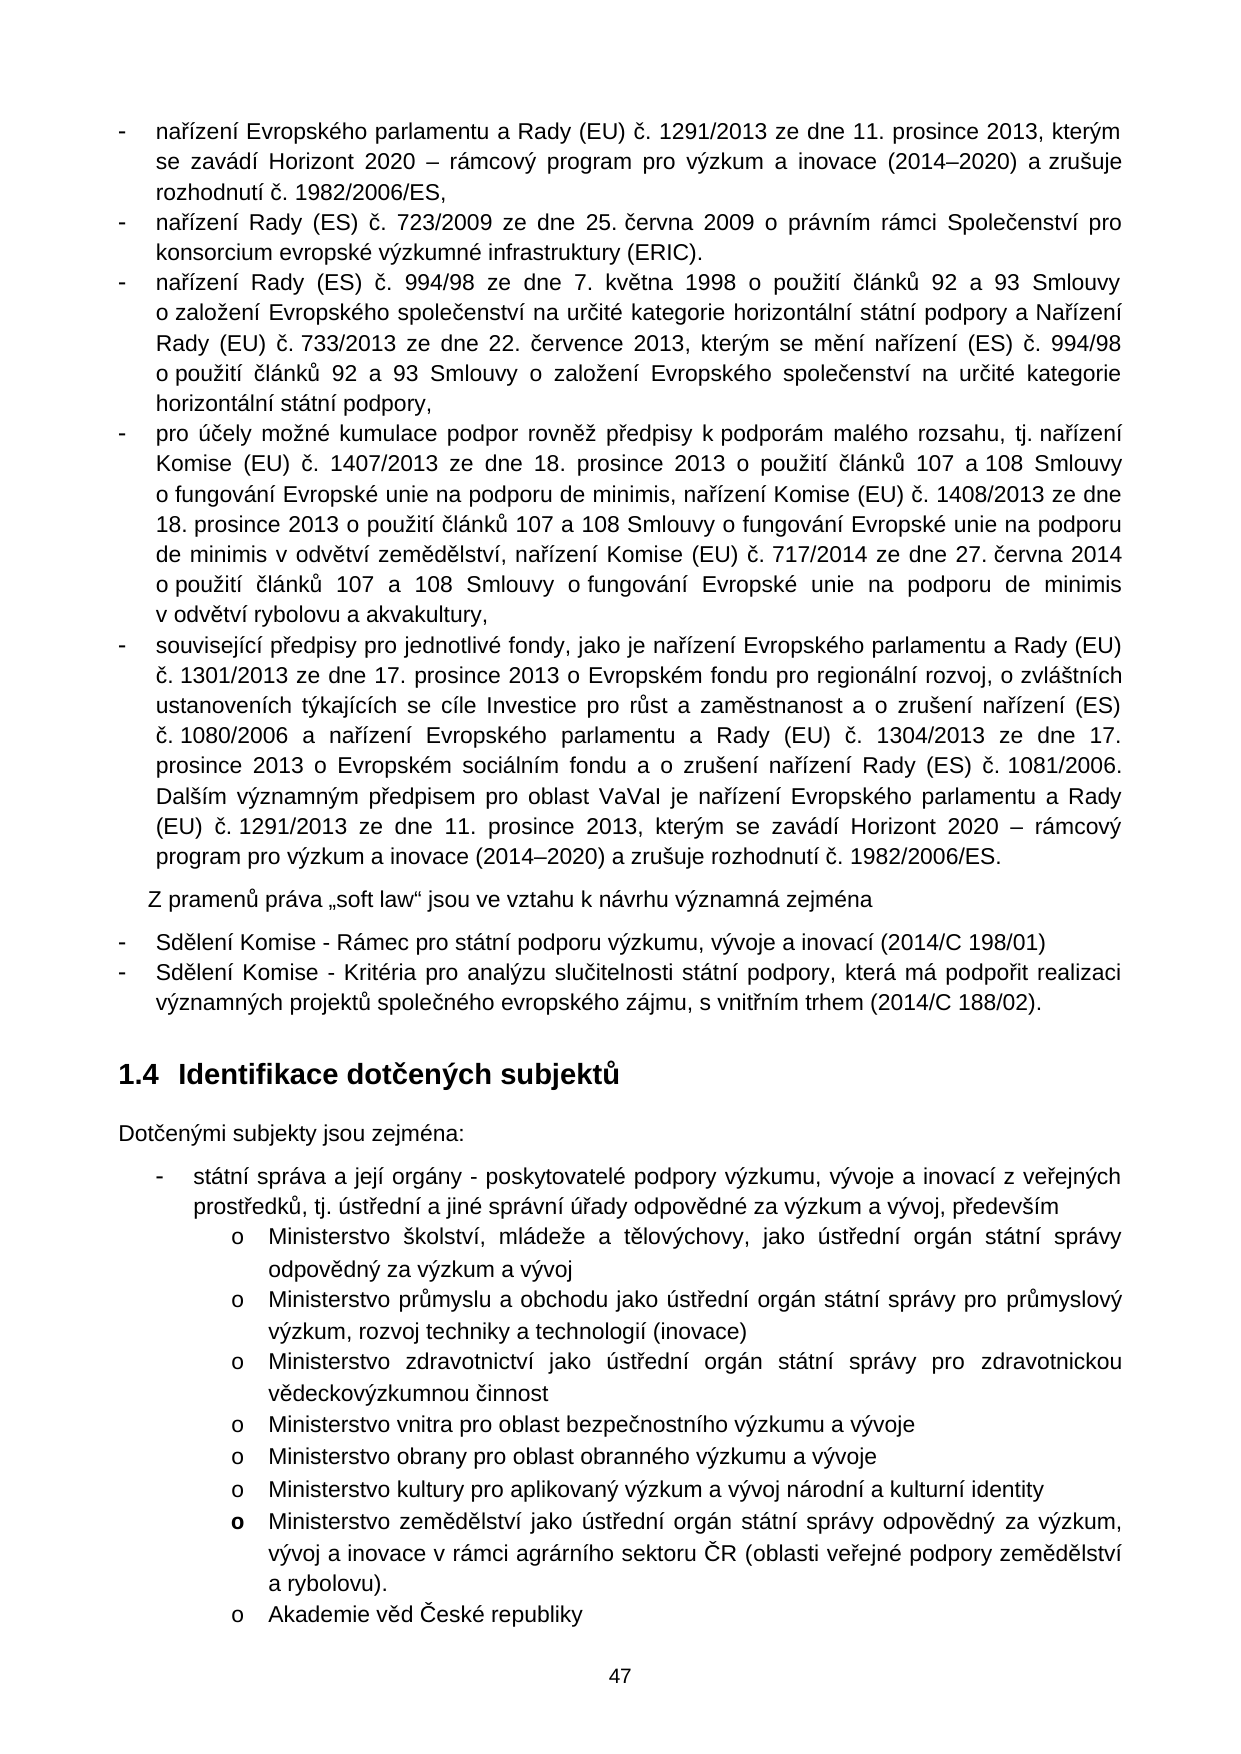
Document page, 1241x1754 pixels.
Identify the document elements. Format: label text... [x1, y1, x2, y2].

list Akademie věd České republiky [231, 1601, 1122, 1629]
list Ministerstvo zemědělství jako ústřední orgán státní správy odpovědný za výzkum, vývoj a inovace v rámci agrárního sektoru ČR (oblasti veřejné podpory zemědělství a rybolovu). [231, 1508, 1122, 1597]
list nařízení Rady (ES) č. 994/98 ze dne 7. května 1998 o použití článků 92 a 93 Smlouvy o založení Evropského společenství na určité kategorie horizontální státní podpory a Nařízení Rady (EU) č. 733/2013 ze dne 22. července 2013, kterým se mění nařízení (ES) č. 994/98 o použití článků 92 a 93 Smlouvy o založení Evropského společenství na určité kategorie horizontální státní podpory, [118, 269, 1122, 416]
list Ministerstvo školství, mládeže a tělovýchovy, jako ústřední orgán státní správy odpovědný za výzkum a vývoj [231, 1223, 1122, 1282]
list Ministerstvo vnitra pro oblast bezpečnostního výzkumu a vývoje [231, 1411, 1122, 1439]
list nařízení Evropského parlamentu a Rady (EU) č. 1291/2013 ze dne 11. prosince 2013, kterým se zavádí Horizont 2020 – rámcový program pro výzkum a inovace (2014–2020) a zrušuje rozhodnutí č. 1982/2006/ES, [118, 118, 1122, 205]
list Ministerstvo obrany pro oblast obranného výzkumu a vývoje [231, 1443, 1122, 1471]
list Ministerstvo průmyslu a obchodu jako ústřední orgán státní správy pro průmyslový výzkum, rozvoj techniky a technologií (inovace) [231, 1286, 1122, 1344]
subtitle Identifikace dotčených subjektů [118, 1057, 1122, 1090]
list pro účely možné kumulace podpor rovněž předpisy k podporám malého rozsahu, tj. nařízení Komise (EU) č. 1407/2013 ze dne 18. prosince 2013 o použití článků 107 a 108 Smlouvy o fungování Evropské unie na podporu de minimis, nařízení Komise (EU) č. 1408/2013 ze dne 18. prosince 2013 o použití článků 107 a 108 Smlouvy o fungování Evropské unie na podporu de minimis v odvětví zemědělství, nařízení Komise (EU) č. 717/2014 ze dne 27. června 2014 o použití článků 107 a 108 Smlouvy o fungování Evropské unie na podporu de minimis v odvětví rybolovu a akvakultury, [118, 420, 1122, 628]
list Sdělení Komise - Kritéria pro analýzu slučitelnosti státní podpory, která má podpořit realizaci významných projektů společného evropského zájmu, s vnitřním trhem (2014/C 188/02). [118, 959, 1122, 1015]
list nařízení Rady (ES) č. 723/2009 ze dne 25. června 2009 o právním rámci Společenství pro konsorcium evropské výzkumné infrastruktury (ERIC). [118, 209, 1122, 265]
list Sdělení Komise - Rámec pro státní podporu výzkumu, vývoje a inovací (2014/C 198/01) [118, 928, 1122, 955]
list Ministerstvo zdravotnictví jako ústřední orgán státní správy pro zdravotnickou vědeckovýzkumnou činnost [231, 1348, 1122, 1407]
text Dotčenými subjekty jsou zejména: [118, 1120, 1122, 1147]
text Z pramenů práva „soft law“ jsou ve vztahu k návrhu významná zejména [118, 886, 1122, 912]
list státní správa a její orgány - poskytovatelé podpory výzkumu, vývoje a inovací z veřejných prostředků, tj. ústřední a jiné správní úřady odpovědné za výzkum a vývoj, především [156, 1163, 1122, 1219]
list Ministerstvo kultury pro aplikovaný výzkum a vývoj národní a kulturní identity [231, 1476, 1122, 1504]
list související předpisy pro jednotlivé fondy, jako je nařízení Evropského parlamentu a Rady (EU) č. 1301/2013 ze dne 17. prosince 2013 o Evropském fondu pro regionální rozvoj, o zvláštních ustanoveních týkajících se cíle Investice pro růst a zaměstnanost a o zrušení nařízení (ES) č. 1080/2006 a nařízení Evropského parlamentu a Rady (EU) č. 1304/2013 ze dne 17. prosince 2013 o Evropském sociálním fondu a o zrušení nařízení Rady (ES) č. 1081/2006. Dalším významným předpisem pro oblast VaVaI je nařízení Evropského parlamentu a Rady (EU) č. 1291/2013 ze dne 11. prosince 2013, kterým se zavádí Horizont 2020 – rámcový program pro výzkum a inovace (2014–2020) a zrušuje rozhodnutí č. 1982/2006/ES. [118, 632, 1122, 869]
